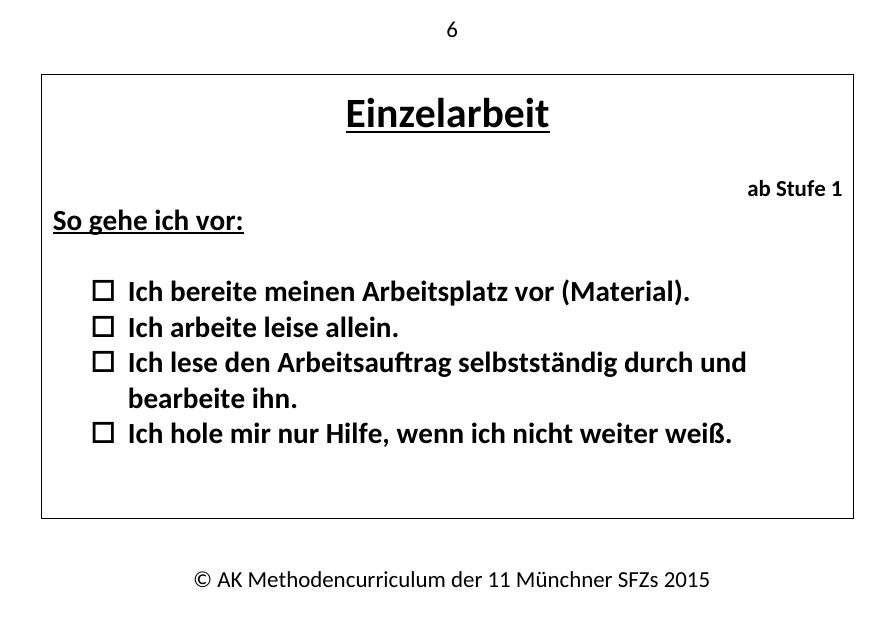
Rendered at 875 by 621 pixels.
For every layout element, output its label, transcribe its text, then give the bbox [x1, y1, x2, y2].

table_cell Einzelarbeit ab Stufe 1 So gehe ich vor: Ich bereite meinen Arbeitsplatz vor (Material). Ich arbeite leise allein. Ich lese den Arbeitsauftrag selbstständig durch und bearbeite ihn. Ich hole mir nur Hilfe, wenn ich nicht weiter weiß. [42, 75, 853, 517]
